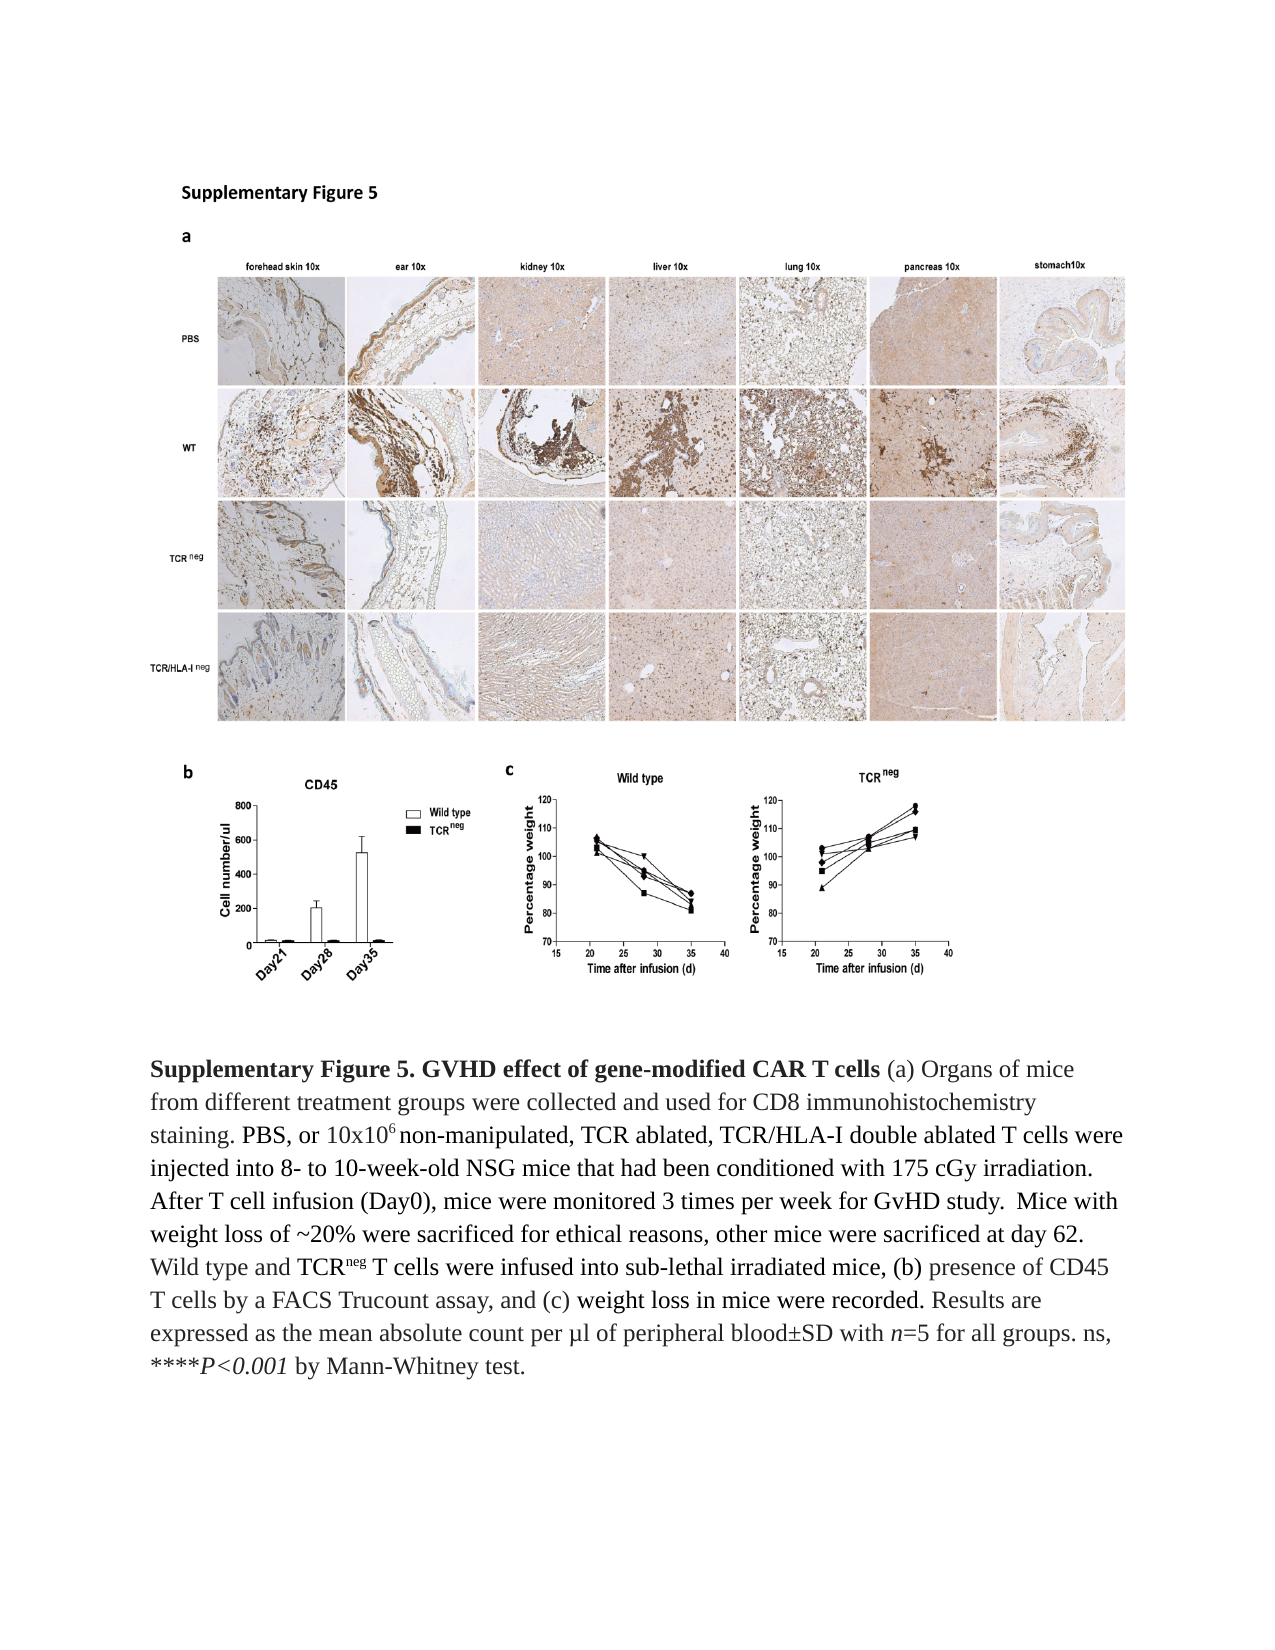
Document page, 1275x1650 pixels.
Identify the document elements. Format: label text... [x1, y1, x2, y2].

text Supplementary Figure 5. GVHD effect of gene-modified CAR T cells (a) Organs of mice from different treatment groups were collected and used for CD8 immunohistochemistry staining. PBS, or 10x106 non-manipulated, TCR ablated, TCR/HLA-I double ablated T cells were injected into 8- to 10-week-old NSG mice that had been conditioned with 175 cGy irradiation. After T cell infusion (Day0), mice were monitored 3 times per week for GvHD study. Mice with weight loss of ~20% were sacrificed for ethical reasons, other mice were sacrificed at day 62. Wild type and TCRneg T cells were infused into sub-lethal irradiated mice, (b) presence of CD45 T cells by a FACS Trucount assay, and (c) weight loss in mice were recorded. Results are expressed as the mean absolute count per µl of peripheral blood±SD with n=5 for all groups. ns, ****P<0.001 by Mann-Whitney test. [150, 1054, 1125, 1380]
picture [150, 183, 1125, 985]
